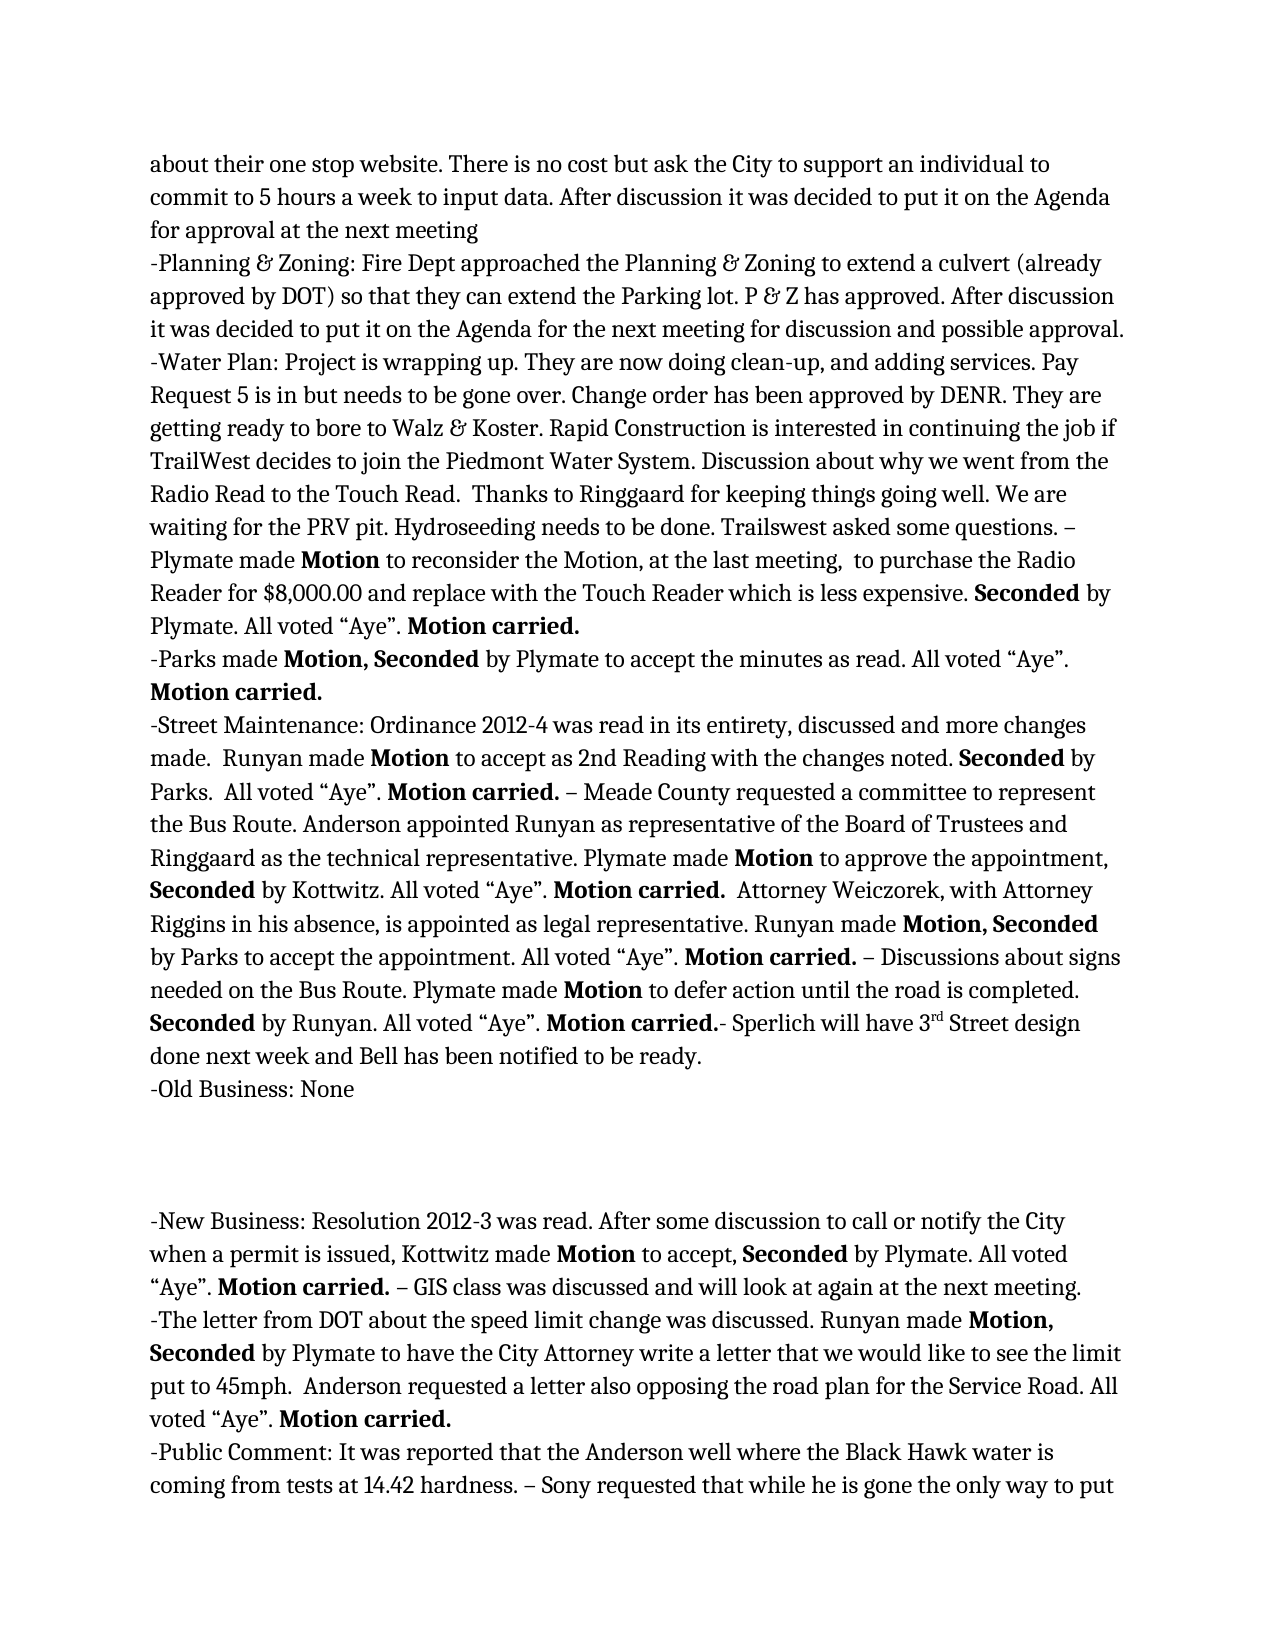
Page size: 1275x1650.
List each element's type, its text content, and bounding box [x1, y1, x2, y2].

text -Street Maintenance: Ordinance 2012-4 was read in its entirety, discussed and more changes made. Runyan made Motion to accept as 2nd Reading with the changes noted. Seconded by Parks. All voted “Aye”. Motion carried. – Meade County requested a committee to represent the Bus Route. Anderson appointed Runyan as representative of the Board of Trustees and Ringgaard as the technical representative. Plymate made Motion to approve the appointment, Seconded by Kottwitz. All voted “Aye”. Motion carried. Attorney Weiczorek, with Attorney Riggins in his absence, is appointed as legal representative. Runyan made Motion, Seconded by Parks to accept the appointment. All voted “Aye”. Motion carried. – Discussions about signs needed on the Bus Route. Plymate made Motion to defer action until the road is completed. Seconded by Runyan. All voted “Aye”. Motion carried.- Sperlich will have 3rd Street design done next week and Bell has been notified to be ready. [150, 711, 1125, 1070]
text -Parks made Motion, Seconded by Plymate to accept the minutes as read. All voted “Aye”. Motion carried. [150, 645, 1125, 707]
text -Water Plan: Project is wrapping up. They are now doing clean-up, and adding services. Pay Request 5 is in but needs to be gone over. Change order has been approved by DENR. They are getting ready to bore to Walz & Koster. Rapid Construction is interested in continuing the job if TrailWest decides to join the Piedmont Water System. Discussion about why we went from the Radio Read to the Touch Read. Thanks to Ringgaard for keeping things going well. We are waiting for the PRV pit. Hydroseeding needs to be done. Trailswest asked some questions. –Plymate made Motion to reconsider the Motion, at the last meeting, to purchase the Radio Reader for $8,000.00 and replace with the Touch Reader which is less expensive. Seconded by Plymate. All voted “Aye”. Motion carried. [150, 348, 1125, 641]
text -The letter from DOT about the speed limit change was discussed. Runyan made Motion, Seconded by Plymate to have the City Attorney write a letter that we would like to see the limit put to 45mph. Anderson requested a letter also opposing the road plan for the Service Road. All voted “Aye”. Motion carried. [150, 1306, 1125, 1433]
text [150, 1438, 1125, 1499]
text -Planning & Zoning: Fire Dept approached the Planning & Zoning to extend a culvert (already approved by DOT) so that they can extend the Parking lot. P & Z has approved. After discussion it was decided to put it on the Agenda for the next meeting for discussion and possible approval. [150, 249, 1125, 344]
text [150, 150, 1125, 245]
text -Old Business: None [150, 1074, 1125, 1103]
text -New Business: Resolution 2012-3 was read. After some discussion to call or notify the City when a permit is issued, Kottwitz made Motion to accept, Seconded by Plymate. All voted “Aye”. Motion carried. – GIS class was discussed and will look at again at the next meeting. [150, 1207, 1125, 1301]
